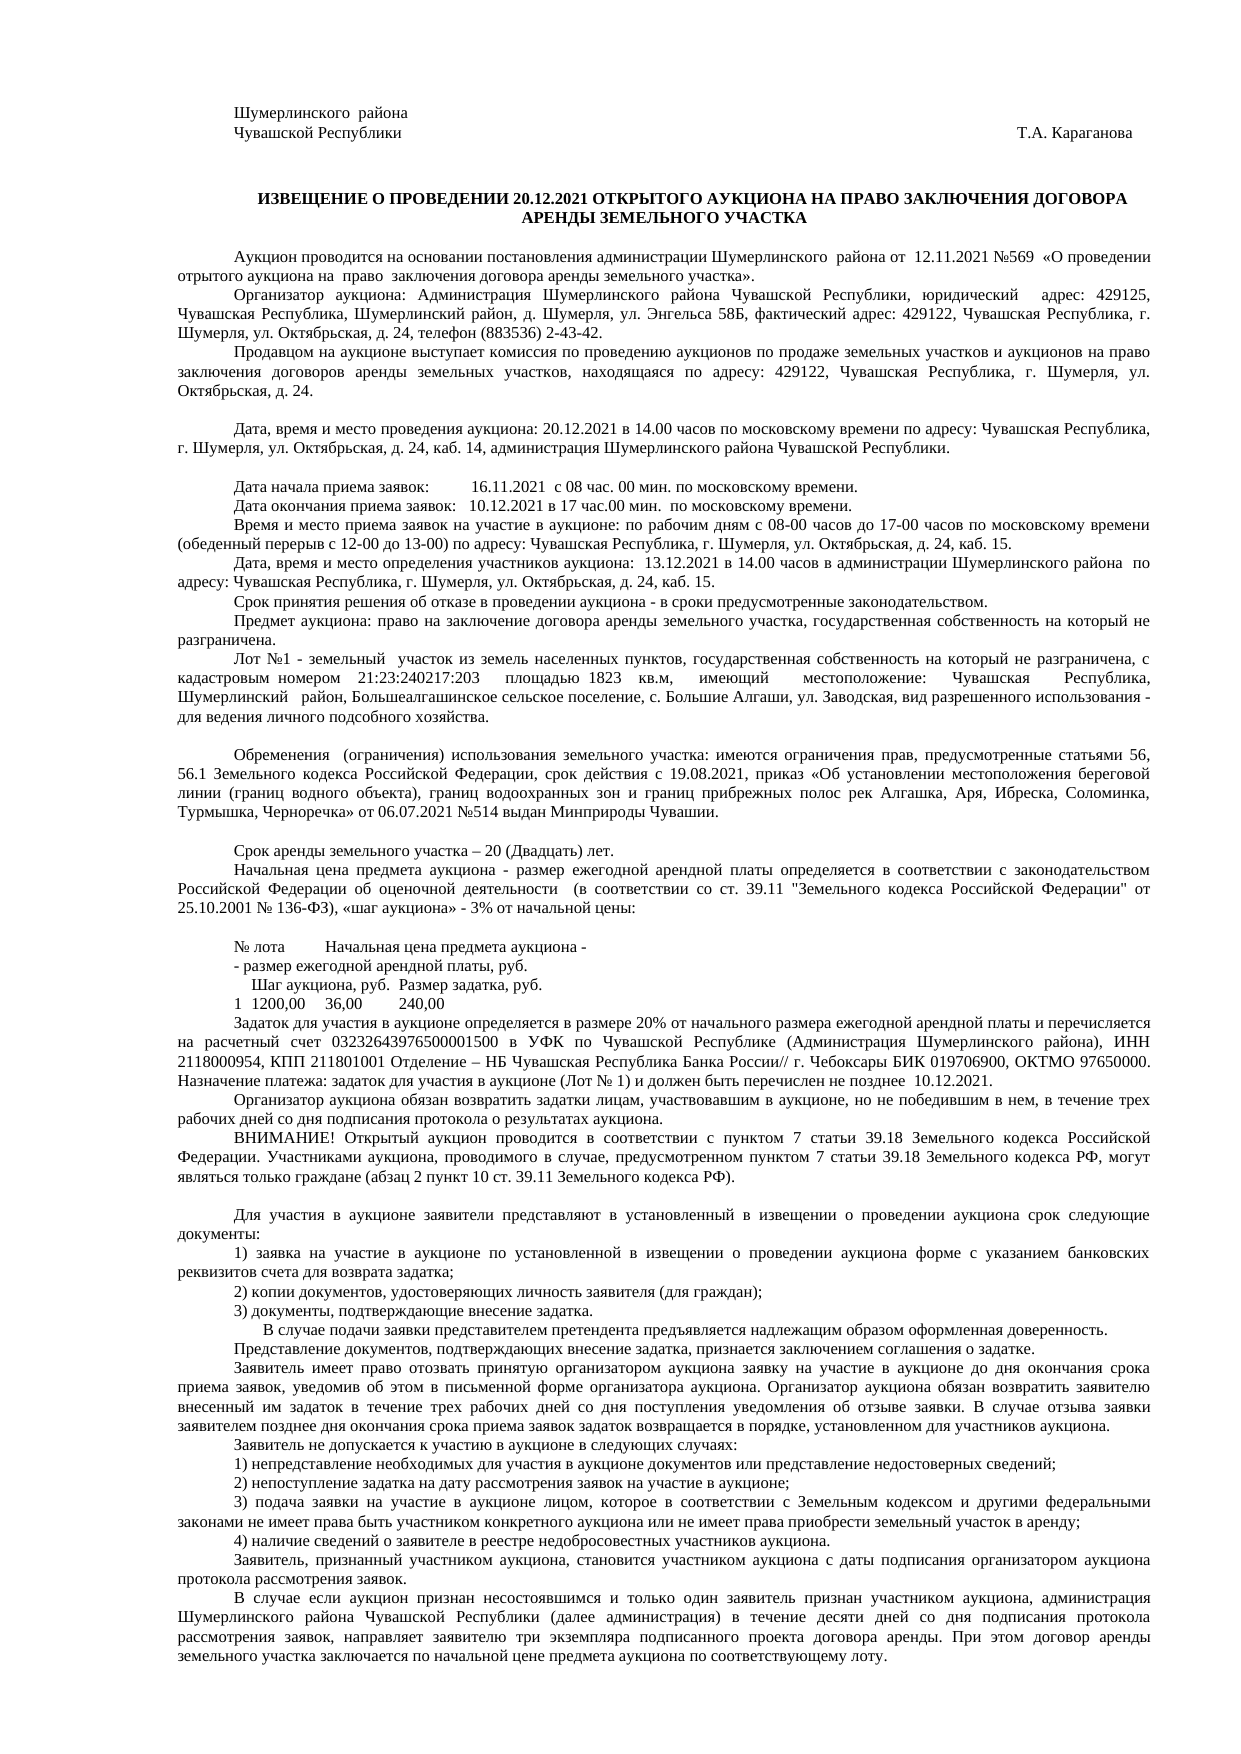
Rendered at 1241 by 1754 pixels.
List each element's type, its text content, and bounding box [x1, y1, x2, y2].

text № лота Начальная цена предмета аукциона - [177, 936, 1152, 956]
text Дата начала приема заявок: 16.11.2021 с 08 час. 00 мин. по московскому времени. [177, 476, 1152, 496]
text 3) документы, подтверждающие внесение задатка. [177, 1301, 1152, 1320]
text Дата окончания приема заявок: 10.12.2021 в 17 час.00 мин. по московскому времени. [177, 496, 1152, 515]
text Задаток для участия в аукционе определяется в размере 20% от начального размера ежегодной арендной платы и перечисляется на расчетный счет 03232643976500001500 в УФК по Чувашской Республике (Администрация Шумерлинского района), ИНН 2118000954, КПП 211801001 Отделение – НБ Чувашская Республика Банка России// г. Чебоксары БИК 019706900, ОКТМО 97650000. Назначение платежа: задаток для участия в аукционе (Лот № 1) и должен быть перечислен не позднее 10.12.2021. [177, 1013, 1152, 1090]
text Заявитель не допускается к участию в аукционе в следующих случаях: [177, 1435, 1152, 1454]
text Организатор аукциона обязан возвратить задатки лицам, участвовавшим в аукционе, но не победившим в нем, в течение трех рабочих дней со дня подписания протокола о результатах аукциона. [177, 1090, 1152, 1128]
text 3) подача заявки на участие в аукционе лицом, которое в соответствии с Земельным кодексом и другими федеральными законами не имеет права быть участником конкретного аукциона или не имеет права приобрести земельный участок в аренду; [177, 1492, 1152, 1531]
text Аукцион проводится на основании постановления администрации Шумерлинского района от 12.11.2021 №569 «О проведении отрытого аукциона на право заключения договора аренды земельного участка». [177, 246, 1152, 285]
text Начальная цена предмета аукциона - размер ежегодной арендной платы определяется в соответствии с законодательством Российской Федерации об оценочной деятельности (в соответствии со ст. 39.11 "Земельного кодекса Российской Федерации" от 25.10.2001 № 136-ФЗ), «шаг аукциона» - 3% от начальной цены: [177, 860, 1152, 917]
text Срок принятия решения об отказе в проведении аукциона - в сроки предусмотренные законодательством. [177, 591, 1152, 611]
text Время и место приема заявок на участие в аукционе: по рабочим дням с 08-00 часов до 17-00 часов по московскому времени (обеденный перерыв с 12-00 до 13-00) по адресу: Чувашская Республика, г. Шумерля, ул. Октябрьская, д. 24, каб. 15. [177, 515, 1152, 553]
text Шумерлинского района [177, 103, 1152, 122]
text Лот №1 - земельный участок из земель населенных пунктов, государственная собственность на который не разграничена, с кадастровым номером 21:23:240217:203 площадью 1823 кв.м, имеющий местоположение: Чувашская Республика, Шумерлинский район, Большеалгашинское сельское поселение, с. Большие Алгаши, ул. Заводская, вид разрешенного использования - для ведения личного подсобного хозяйства. [177, 649, 1152, 726]
text 2) копии документов, удостоверяющих личность заявителя (для граждан); [177, 1281, 1152, 1301]
text Организатор аукциона: Администрация Шумерлинского района Чувашской Республики, юридический адрес: 429125, Чувашская Республика, Шумерлинский район, д. Шумерля, ул. Энгельса 58Б, фактический адрес: 429122, Чувашская Республика, г. Шумерля, ул. Октябрьская, д. 24, телефон (883536) 2-43-42. [177, 285, 1152, 342]
text В случае подачи заявки представителем претендента предъявляется надлежащим образом оформленная доверенность. [177, 1320, 1152, 1339]
text Предмет аукциона: право на заключение договора аренды земельного участка, государственная собственность на который не разграничена. [177, 611, 1152, 649]
text В случае если аукцион признан несостоявшимся и только один заявитель признан участником аукциона, администрация Шумерлинского района Чувашской Республики (далее администрация) в течение десяти дней со дня подписания протокола рассмотрения заявок, направляет заявителю три экземпляра подписанного проекта договора аренды. При этом договор аренды земельного участка заключается по начальной цене предмета аукциона по соответствующему лоту. [177, 1588, 1152, 1665]
text Заявитель, признанный участником аукциона, становится участником аукциона с даты подписания организатором аукциона протокола рассмотрения заявок. [177, 1550, 1152, 1588]
text ИЗВЕЩЕНИЕ О ПРОВЕДЕНИИ 20.12.2021 ОТКРЫТОГО АУКЦИОНА НА ПРАВО ЗАКЛЮЧЕНИЯ ДОГОВОРА АРЕНДЫ ЗЕМЕЛЬНОГО УЧАСТКА [177, 189, 1152, 227]
text 1) заявка на участие в аукционе по установленной в извещении о проведении аукциона форме с указанием банковских реквизитов счета для возврата задатка; [177, 1243, 1152, 1281]
text Представление документов, подтверждающих внесение задатка, признается заключением соглашения о задатке. [177, 1339, 1152, 1358]
text Шаг аукциона, руб. Размер задатка, руб. [177, 975, 1152, 994]
text Дата, время и место проведения аукциона: 20.12.2021 в 14.00 часов по московскому времени по адресу: Чувашская Республика, г. Шумерля, ул. Октябрьская, д. 24, каб. 14, администрация Шумерлинского района Чувашской Республики. [177, 419, 1152, 457]
text ВНИМАНИЕ! Открытый аукцион проводится в соответствии с пунктом 7 статьи 39.18 Земельного кодекса Российской Федерации. Участниками аукциона, проводимого в случае, предусмотренном пунктом 7 статьи 39.18 Земельного кодекса РФ, могут являться только граждане (абзац 2 пункт 10 ст. 39.11 Земельного кодекса РФ). [177, 1128, 1152, 1186]
text Чувашской Республики Т.А. Караганова [177, 122, 1152, 142]
text Срок аренды земельного участка – 20 (Двадцать) лет. [177, 841, 1152, 860]
text Дата, время и место определения участников аукциона: 13.12.2021 в 14.00 часов в администрации Шумерлинского района по адресу: Чувашская Республика, г. Шумерля, ул. Октябрьская, д. 24, каб. 15. [177, 553, 1152, 591]
text 1) непредставление необходимых для участия в аукционе документов или представление недостоверных сведений; [177, 1454, 1152, 1473]
text Обременения (ограничения) использования земельного участка: имеются ограничения прав, предусмотренные статьями 56, 56.1 Земельного кодекса Российской Федерации, срок действия с 19.08.2021, приказ «Об установлении местоположения береговой линии (границ водного объекта), границ водоохранных зон и границ прибрежных полос рек Алгашка, Аря, Ибреска, Соломинка, Турмышка, Черноречка» от 06.07.2021 №514 выдан Минприроды Чувашии. [177, 745, 1152, 821]
text - размер ежегодной арендной платы, руб. [177, 956, 1152, 975]
text 4) наличие сведений о заявителе в реестре недобросовестных участников аукциона. [177, 1531, 1152, 1550]
text Заявитель имеет право отозвать принятую организатором аукциона заявку на участие в аукционе до дня окончания срока приема заявок, уведомив об этом в письменной форме организатора аукциона. Организатор аукциона обязан возвратить заявителю внесенный им задаток в течение трех рабочих дней со дня поступления уведомления об отзыве заявки. В случае отзыва заявки заявителем позднее дня окончания срока приема заявок задаток возвращается в порядке, установленном для участников аукциона. [177, 1358, 1152, 1435]
text 2) непоступление задатка на дату рассмотрения заявок на участие в аукционе; [177, 1473, 1152, 1492]
text Продавцом на аукционе выступает комиссия по проведению аукционов по продаже земельных участков и аукционов на право заключения договоров аренды земельных участков, находящаяся по адресу: 429122, Чувашская Республика, г. Шумерля, ул. Октябрьская, д. 24. [177, 342, 1152, 400]
text 1 1200,00 36,00 240,00 [177, 994, 1152, 1013]
text Для участия в аукционе заявители представляют в установленный в извещении о проведении аукциона срок следующие документы: [177, 1205, 1152, 1243]
